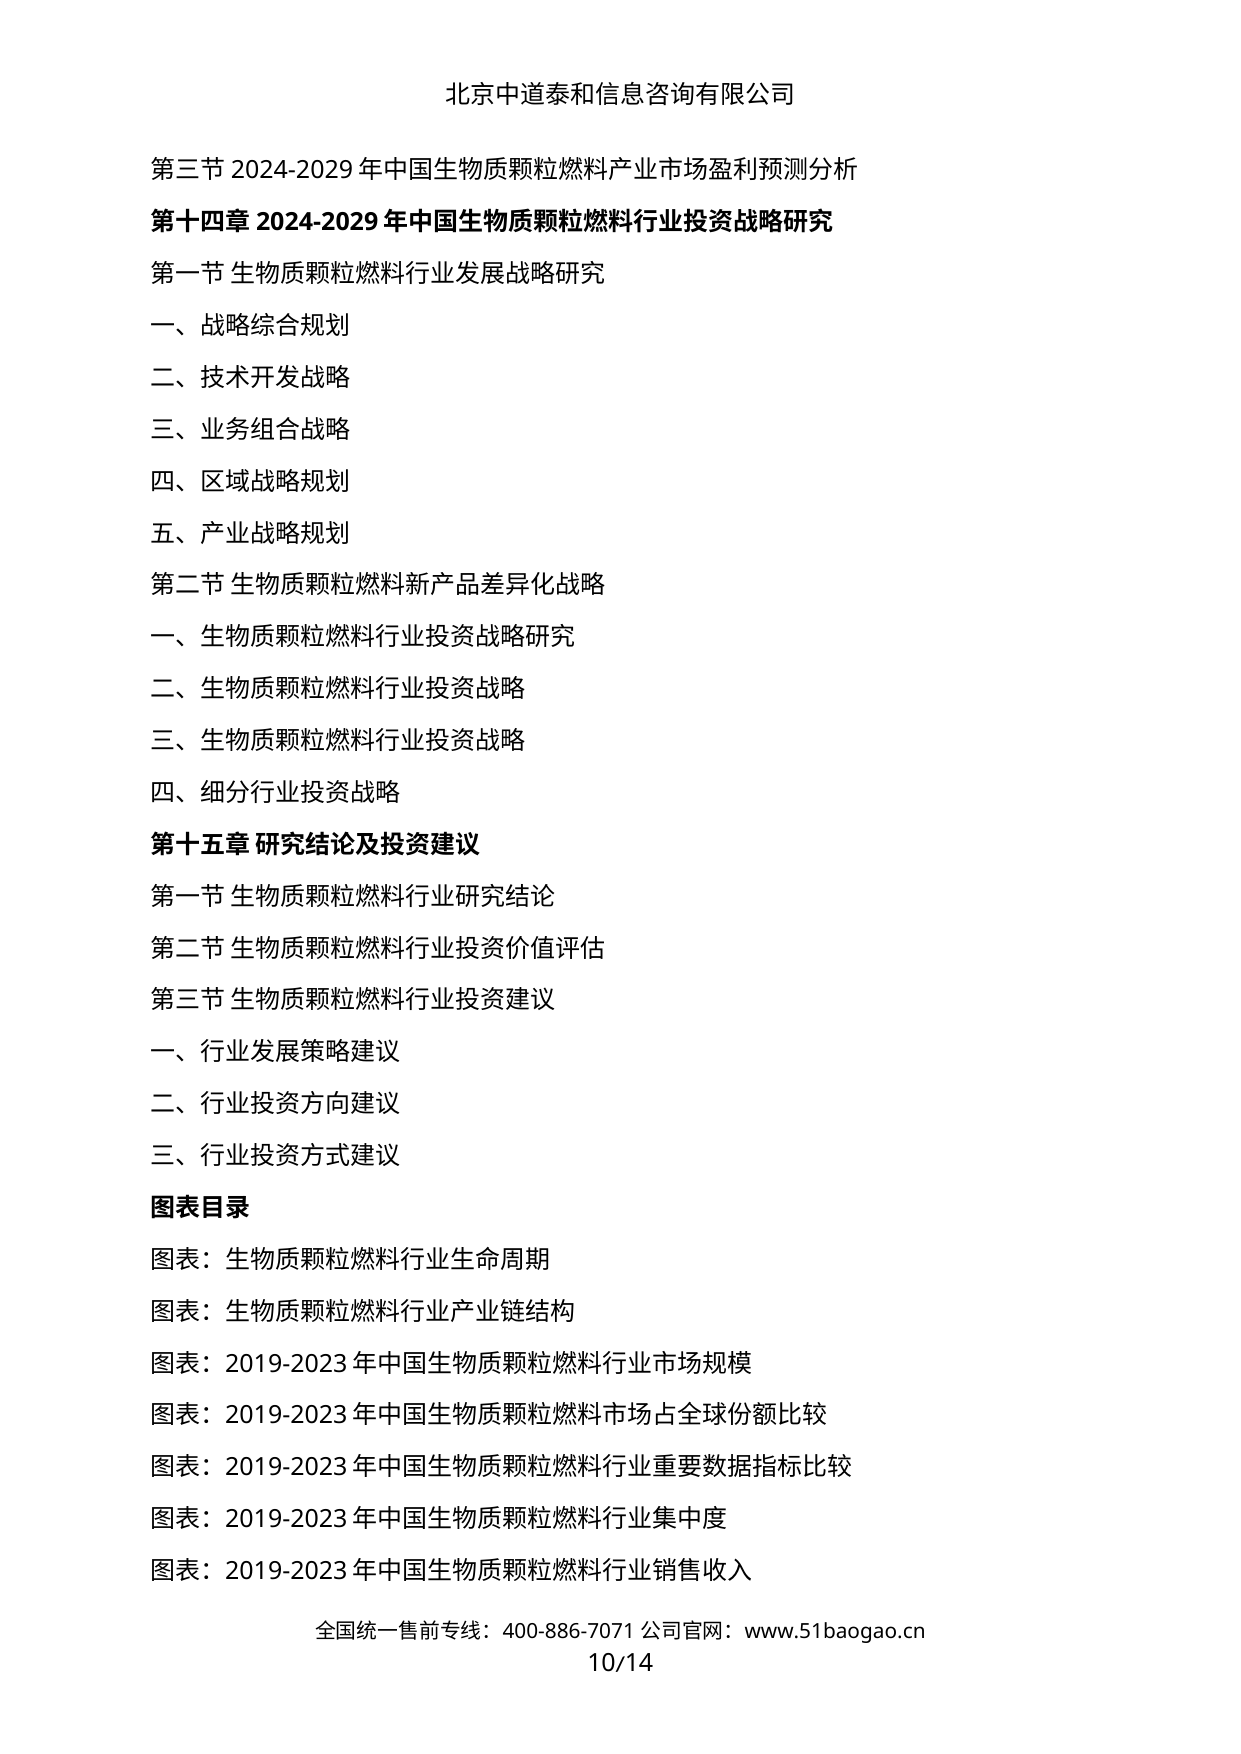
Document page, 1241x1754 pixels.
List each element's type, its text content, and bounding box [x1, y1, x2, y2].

text 二、技术开发战略 [150, 357, 1090, 394]
text 第三节 生物质颗粒燃料行业投资建议 [150, 980, 1090, 1016]
text 第一节 生物质颗粒燃料行业发展战略研究 [150, 254, 1090, 290]
text 五、产业战略规划 [150, 513, 1090, 549]
text 图表：生物质颗粒燃料行业生命周期 [150, 1239, 1090, 1276]
text 第三节 2024-2029年中国生物质颗粒燃料产业市场盈利预测分析 [150, 150, 1090, 186]
text 第十四章 2024-2029年中国生物质颗粒燃料行业投资战略研究 [150, 202, 1090, 238]
text 三、行业投资方式建议 [150, 1136, 1090, 1172]
text 第十五章 研究结论及投资建议 [150, 824, 1090, 861]
text 三、生物质颗粒燃料行业投资战略 [150, 721, 1090, 757]
text 第二节 生物质颗粒燃料行业投资价值评估 [150, 928, 1090, 964]
text 图表目录 [150, 1187, 1090, 1224]
text 三、业务组合战略 [150, 409, 1090, 446]
text 四、区域战略规划 [150, 461, 1090, 497]
text 一、生物质颗粒燃料行业投资战略研究 [150, 617, 1090, 653]
text 一、战略综合规划 [150, 306, 1090, 342]
text 二、生物质颗粒燃料行业投资战略 [150, 669, 1090, 705]
text 图表：2019-2023年中国生物质颗粒燃料行业重要数据指标比较 [150, 1447, 1090, 1483]
text 一、行业发展策略建议 [150, 1032, 1090, 1068]
text 图表：2019-2023年中国生物质颗粒燃料行业集中度 [150, 1499, 1090, 1535]
text 图表：2019-2023年中国生物质颗粒燃料市场占全球份额比较 [150, 1395, 1090, 1431]
text 第二节 生物质颗粒燃料新产品差异化战略 [150, 565, 1090, 601]
text 第一节 生物质颗粒燃料行业研究结论 [150, 876, 1090, 912]
text 图表：2019-2023年中国生物质颗粒燃料行业销售收入 [150, 1551, 1090, 1587]
text 四、细分行业投资战略 [150, 772, 1090, 809]
text 二、行业投资方向建议 [150, 1084, 1090, 1120]
text 图表：生物质颗粒燃料行业产业链结构 [150, 1291, 1090, 1327]
text 图表：2019-2023年中国生物质颗粒燃料行业市场规模 [150, 1343, 1090, 1379]
